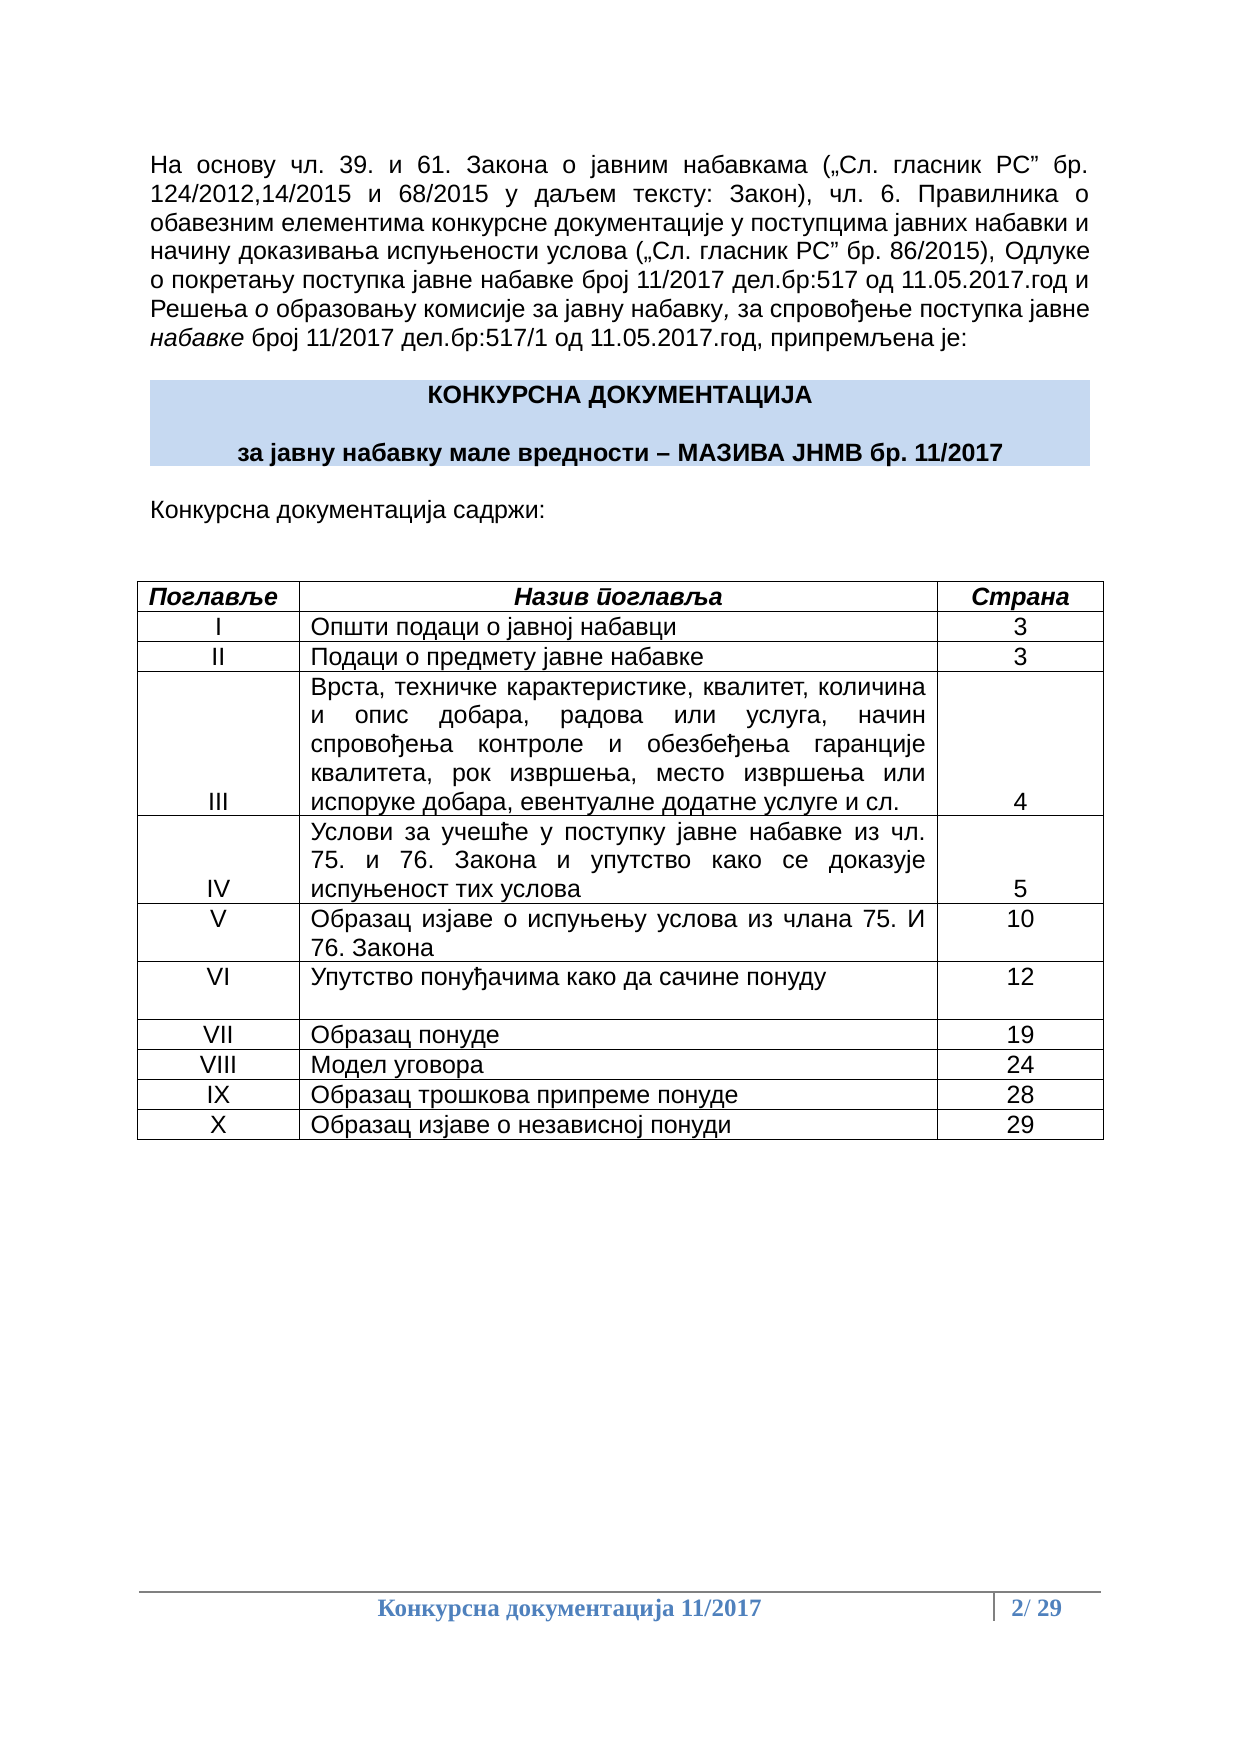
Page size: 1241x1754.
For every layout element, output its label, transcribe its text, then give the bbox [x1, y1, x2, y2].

table_cell II [138, 642, 299, 671]
table_cell 3 [938, 642, 1103, 671]
table_cell I [138, 612, 299, 641]
table_cell Образац изјаве о независној понуди [300, 1110, 937, 1138]
table_cell 29 [938, 1110, 1103, 1138]
table_cell Упутство понуђачима како да сачине понуду [300, 962, 937, 1019]
table_cell Образац понуде [300, 1020, 937, 1049]
table_cell 3 [938, 612, 1103, 641]
table_cell V [138, 904, 299, 961]
table_cell IV [138, 816, 299, 903]
table_cell Општи подаци о јавној набавци [300, 612, 937, 641]
table_cell 19 [938, 1020, 1103, 1049]
text КОНКУРСНА ДОКУМЕНТАЦИЈА [150, 380, 1090, 409]
table_cell Модел уговора [300, 1050, 937, 1079]
table_cell VIII [138, 1050, 299, 1079]
table_cell IX [138, 1080, 299, 1109]
table_cell 12 [938, 962, 1103, 1019]
text Конкурсна документација садржи: [150, 495, 1090, 524]
table_cell VII [138, 1020, 299, 1049]
table_header Поглавље [138, 582, 299, 611]
table_cell III [138, 672, 299, 815]
table_cell VI [138, 962, 299, 1019]
table_cell Врста, техничке карактеристике, квалитет, количина и опис добара, радова или услуга, начин спровођења контроле и обезбеђења гаранције квалитета, рок извршења, место извршења или испоруке добара, евентуалне додатне услуге и сл. [300, 672, 937, 815]
table_cell Подаци о предмету јавне набавке [300, 642, 937, 671]
table_header Страна [938, 582, 1103, 611]
table_cell 5 [938, 816, 1103, 903]
table_cell 4 [938, 672, 1103, 815]
table_cell Образац трошкова припреме понуде [300, 1080, 937, 1109]
table_header Назив поглавља [300, 582, 937, 611]
text за јавну набавку мале вредности – МАЗИВА ЈНМВ бр. 11/2017 [150, 437, 1090, 466]
table_cell Х [138, 1110, 299, 1138]
table_cell 28 [938, 1080, 1103, 1109]
table_cell Oбразац изјаве о испуњењу услова из члана 75. И 76. Закона [300, 904, 937, 961]
table_cell 10 [938, 904, 1103, 961]
text На основу чл. 39. и 61. Закона о јавним набавкама („Сл. гласник РС” бр. 124/2012,14/2015 и 68/2015 у даљем тексту: Закон), чл. 6. Правилника о обавезним елементима конкурсне документације у поступцима јавних набавки и начину доказивања испуњености услова („Сл. гласник РС” бр. 86/2015), Одлуке о покретању поступка јавне набавке број 11/2017 дел.бр:517 од 11.05.2017.год и Решења о образовању комисије за јавну набавку, за спровођење поступка јавне набавке број 11/2017 дел.бр:517/1 од 11.05.2017.год, припремљена је: [150, 150, 1090, 351]
table_cell 24 [938, 1050, 1103, 1079]
table_cell Услови за учешће у поступку јавне набавке из чл. 75. и 76. Закона и упутство како се доказује испуњеност тих услова [300, 816, 937, 903]
